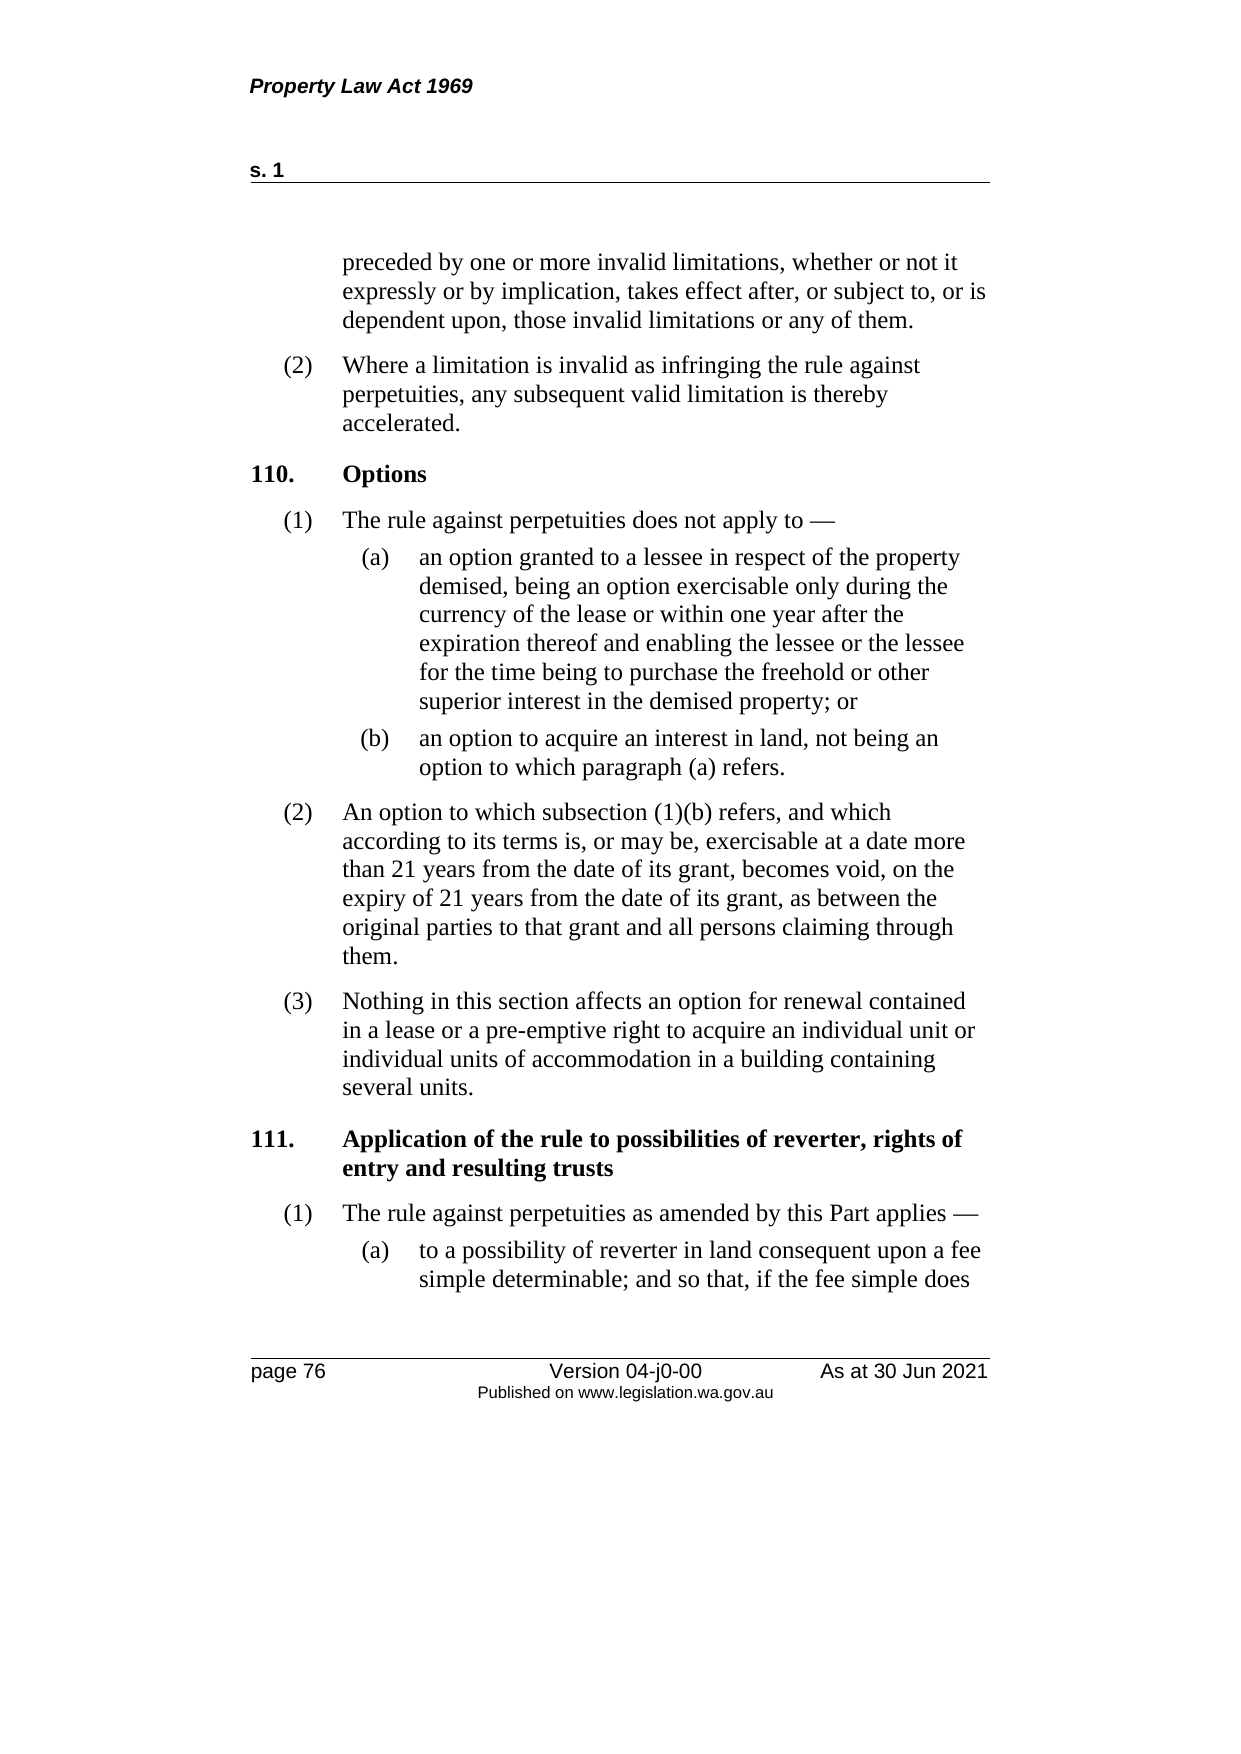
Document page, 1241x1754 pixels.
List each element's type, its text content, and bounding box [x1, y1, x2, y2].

text (b) an option to acquire an interest in land, not being an option to which paragraph (a) refers. [251, 723, 990, 780]
subtitle 111. Application of the rule to possibilities of reverter, rights of entry and resulting trusts [251, 1124, 990, 1182]
text (2) An option to which subsection (1)(b) refers, and which according to its terms is, or may be, exercisable at a date more than 21 years from the date of its grant, becomes void, on the expiry of 21 years from the date of its grant, as between the original parties to that grant and all persons claiming through them. [251, 797, 990, 969]
text (a) an option granted to a lessee in respect of the property demised, being an option exercisable only during the currency of the lease or within one year after the expiration thereof and enabling the lessee or the lessee for the time being to purchase the freehold or other superior interest in the demised property; or [251, 542, 990, 714]
subtitle 110. Options [251, 459, 990, 488]
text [251, 1235, 990, 1293]
text (1) The rule against perpetuities does not apply to — [251, 505, 990, 534]
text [251, 247, 990, 334]
text (2) Where a limitation is invalid as infringing the rule against perpetuities, any subsequent valid limitation is thereby accelerated. [251, 350, 990, 437]
text (1) The rule against perpetuities as amended by this Part applies — [251, 1198, 990, 1227]
text (3) Nothing in this section affects an option for renewal contained in a lease or a pre-emptive right to acquire an individual unit or individual units of accommodation in a building containing several units. [251, 986, 990, 1101]
